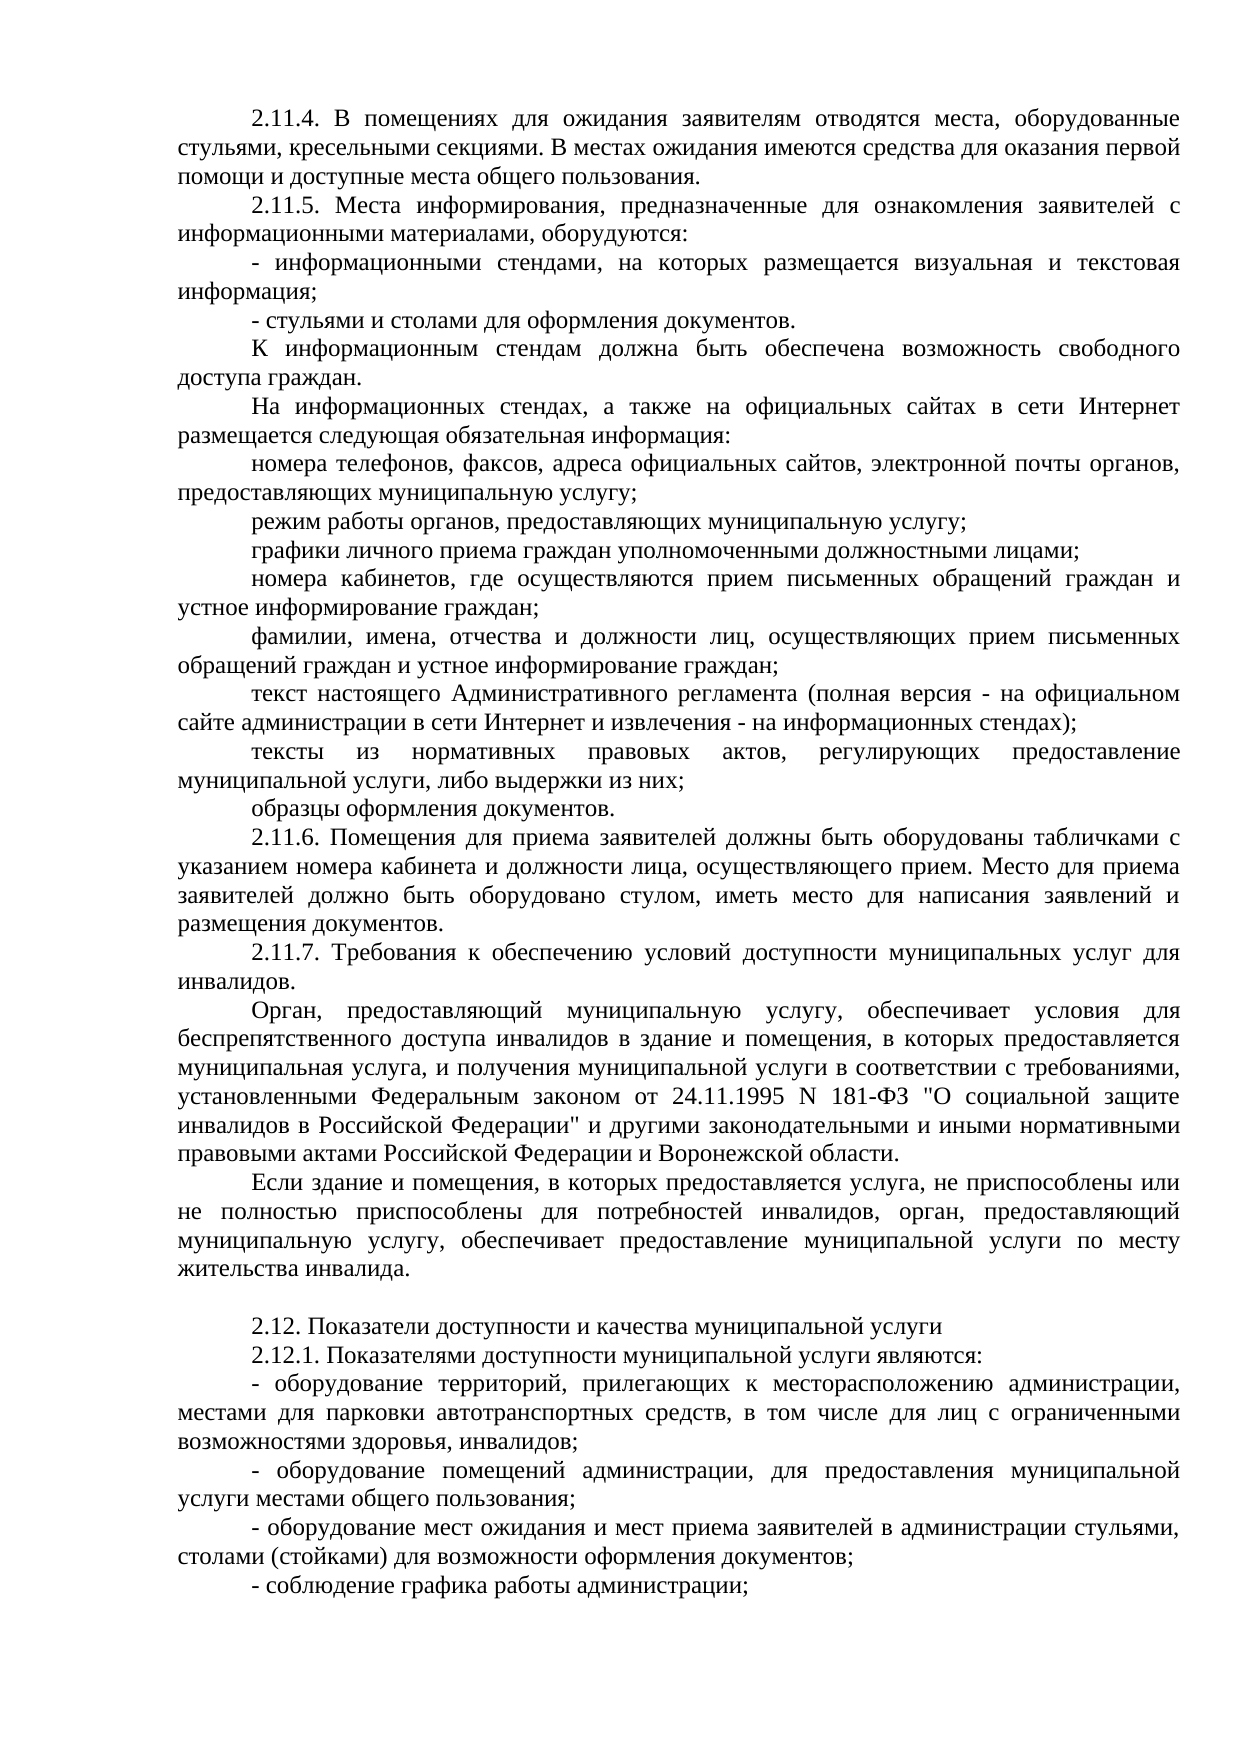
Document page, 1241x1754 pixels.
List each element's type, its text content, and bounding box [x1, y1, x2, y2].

text 2.11.4. В помещениях для ожидания заявителям отводятся места, оборудованные стульями, кресельными секциями. В местах ожидания имеются средства для оказания первой помощи и доступные места общего пользования. [177, 103, 1181, 190]
text текст настоящего Административного регламента (полная версия - на официальном сайте администрации в сети Интернет и извлечения - на информационных стендах); [177, 678, 1181, 736]
text 2.11.7. Требования к обеспечению условий доступности муниципальных услуг для инвалидов. [177, 937, 1181, 995]
text 2.11.6. Помещения для приема заявителей должны быть оборудованы табличками с указанием номера кабинета и должности лица, осуществляющего прием. Место для приема заявителей должно быть оборудовано стулом, иметь место для написания заявлений и размещения документов. [177, 822, 1181, 937]
text 2.12. Показатели доступности и качества муниципальной услуги [177, 1311, 1181, 1340]
text На информационных стендах, а также на официальных сайтах в сети Интернет размещается следующая обязательная информация: [177, 391, 1181, 448]
text - оборудование помещений администрации, для предоставления муниципальной услуги местами общего пользования; [177, 1455, 1181, 1512]
text Орган, предоставляющий муниципальную услугу, обеспечивает условия для беспрепятственного доступа инвалидов в здание и помещения, в которых предоставляется муниципальная услуга, и получения муниципальной услуги в соответствии с требованиями, установленными Федеральным законом от 24.11.1995 N 181-ФЗ "О социальной защите инвалидов в Российской Федерации" и другими законодательными и иными нормативными правовыми актами Российской Федерации и Воронежской области. [177, 995, 1181, 1167]
text - оборудование мест ожидания и мест приема заявителей в администрации стульями, столами (стойками) для возможности оформления документов; [177, 1512, 1181, 1570]
text фамилии, имена, отчества и должности лиц, осуществляющих прием письменных обращений граждан и устное информирование граждан; [177, 621, 1181, 678]
text графики личного приема граждан уполномоченными должностными лицами; [177, 535, 1181, 563]
text 2.11.5. Места информирования, предназначенные для ознакомления заявителей с информационными материалами, оборудуются: [177, 190, 1181, 247]
text Если здание и помещения, в которых предоставляется услуга, не приспособлены или не полностью приспособлены для потребностей инвалидов, орган, предоставляющий муниципальную услугу, обеспечивает предоставление муниципальной услуги по месту жительства инвалида. [177, 1167, 1181, 1282]
text номера кабинетов, где осуществляются прием письменных обращений граждан и устное информирование граждан; [177, 563, 1181, 621]
text - соблюдение графика работы администрации; [177, 1570, 1181, 1598]
text К информационным стендам должна быть обеспечена возможность свободного доступа граждан. [177, 333, 1181, 391]
text 2.12.1. Показателями доступности муниципальной услуги являются: [177, 1340, 1181, 1368]
text тексты из нормативных правовых актов, регулирующих предоставление муниципальной услуги, либо выдержки из них; [177, 736, 1181, 793]
text образцы оформления документов. [177, 793, 1181, 822]
text номера телефонов, факсов, адреса официальных сайтов, электронной почты органов, предоставляющих муниципальную услугу; [177, 448, 1181, 506]
text режим работы органов, предоставляющих муниципальную услугу; [177, 506, 1181, 535]
text - стульями и столами для оформления документов. [177, 305, 1181, 333]
text - информационными стендами, на которых размещается визуальная и текстовая информация; [177, 247, 1181, 305]
text - оборудование территорий, прилегающих к месторасположению администрации, местами для парковки автотранспортных средств, в том числе для лиц с ограниченными возможностями здоровья, инвалидов; [177, 1368, 1181, 1455]
